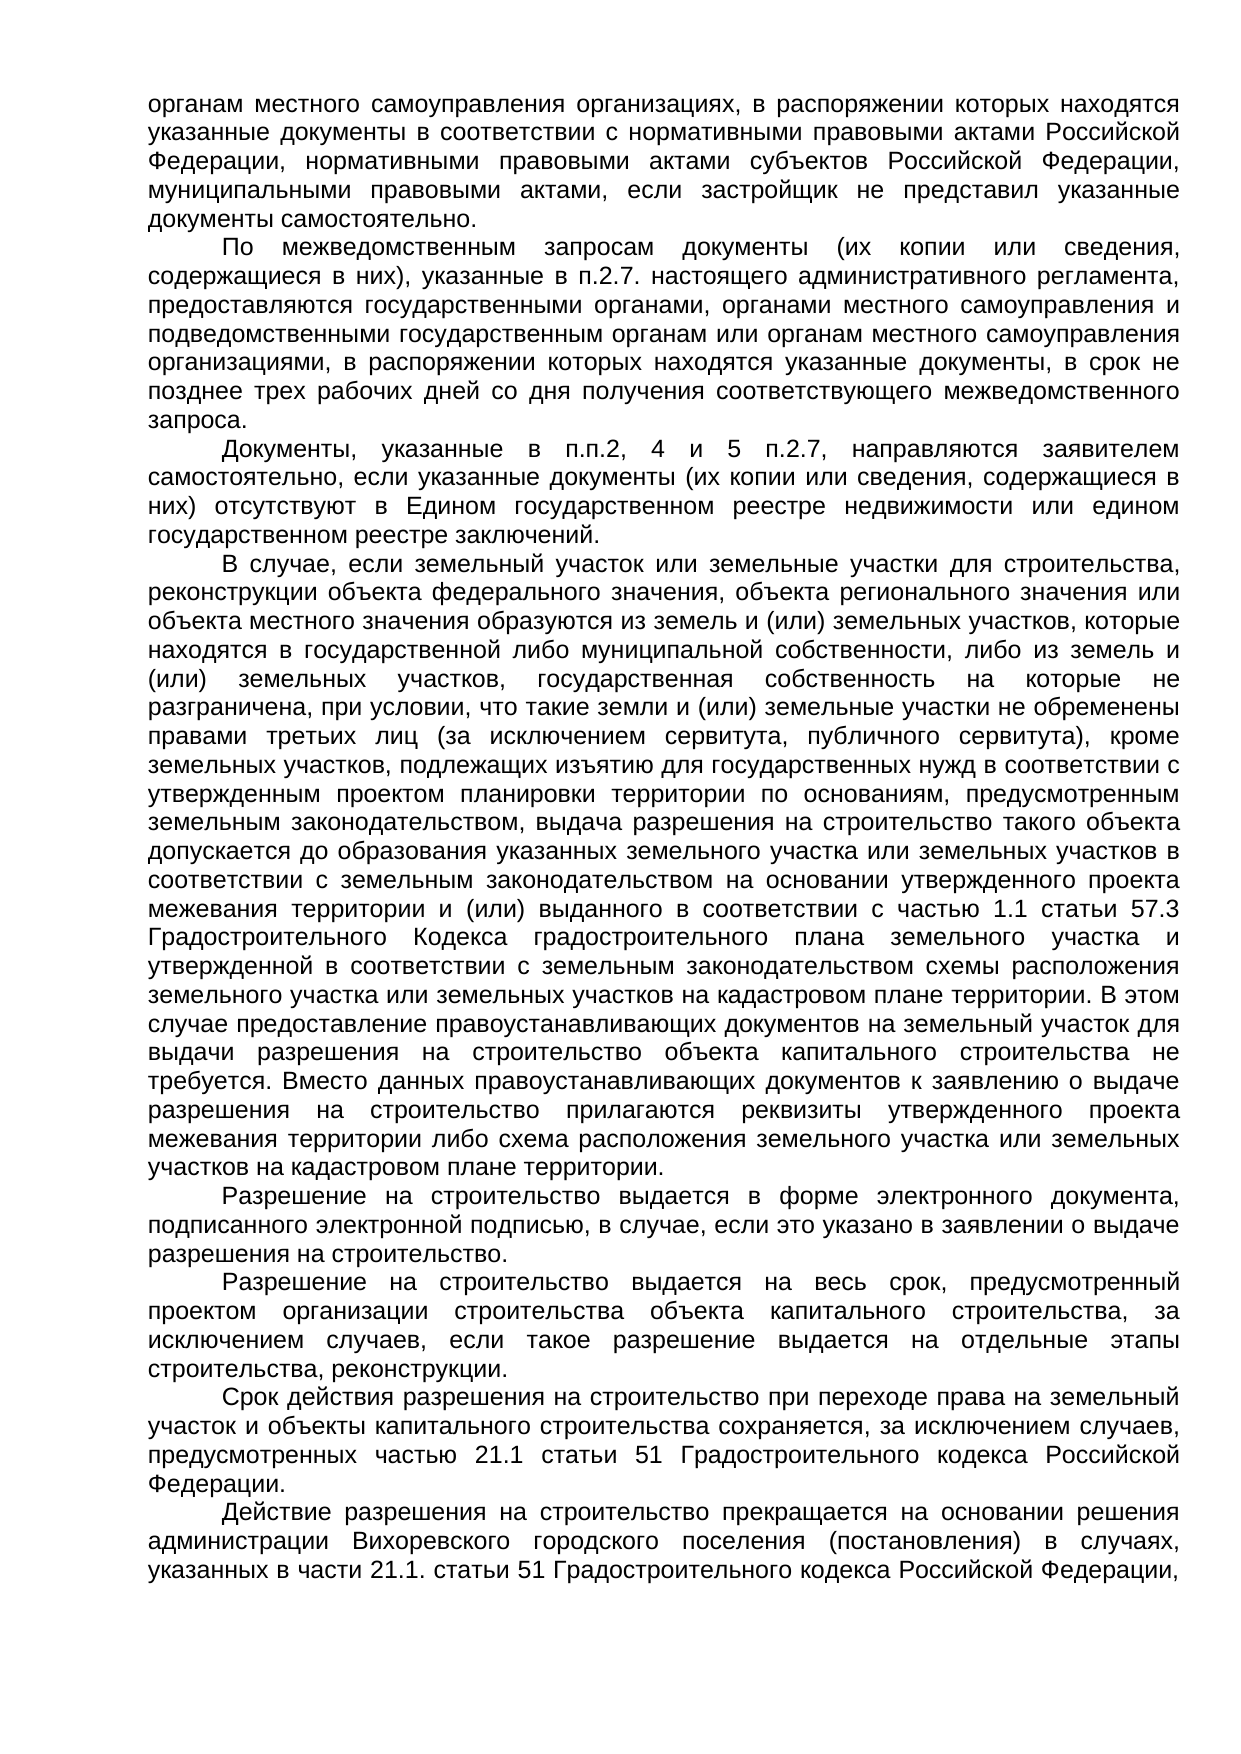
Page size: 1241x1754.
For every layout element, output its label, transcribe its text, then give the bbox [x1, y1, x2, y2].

text По межведомственным запросам документы (их копии или сведения, содержащиеся в них), указанные в п.2.7. настоящего административного регламента, предоставляются государственными органами, органами местного самоуправления и подведомственными государственным органам или органам местного самоуправления организациями, в распоряжении которых находятся указанные документы, в срок не позднее трех рабочих дней со дня получения соответствующего межведомственного запроса. [148, 232, 1181, 433]
text Разрешение на строительство выдается в форме электронного документа, подписанного электронной подписью, в случае, если это указано в заявлении о выдаче разрешения на строительство. [148, 1181, 1181, 1267]
text Разрешение на строительство выдается на весь срок, предусмотренный проектом организации строительства объекта капитального строительства, за исключением случаев, если такое разрешение выдается на отдельные этапы строительства, реконструкции. [148, 1267, 1181, 1382]
text Документы, указанные в п.п.2, 4 и 5 п.2.7, направляются заявителем самостоятельно, если указанные документы (их копии или сведения, содержащиеся в них) отсутствуют в Едином государственном реестре недвижимости или едином государственном реестре заключений. [148, 433, 1181, 548]
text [148, 1497, 1181, 1583]
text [148, 88, 1181, 232]
text Срок действия разрешения на строительство при переходе права на земельный участок и объекты капитального строительства сохраняется, за исключением случаев, предусмотренных частью 21.1 статьи 51 Градостроительного кодекса Российской Федерации. [148, 1382, 1181, 1497]
text В случае, если земельный участок или земельные участки для строительства, реконструкции объекта федерального значения, объекта регионального значения или объекта местного значения образуются из земель и (или) земельных участков, которые находятся в государственной либо муниципальной собственности, либо из земель и (или) земельных участков, государственная собственность на которые не разграничена, при условии, что такие земли и (или) земельные участки не обременены правами третьих лиц (за исключением сервитута, публичного сервитута), кроме земельных участков, подлежащих изъятию для государственных нужд в соответствии с утвержденным проектом планировки территории по основаниям, предусмотренным земельным законодательством, выдача разрешения на строительство такого объекта допускается до образования указанных земельного участка или земельных участков в соответствии с земельным законодательством на основании утвержденного проекта межевания территории и (или) выданного в соответствии с частью 1.1 статьи 57.3 Градостроительного Кодекса градостроительного плана земельного участка и утвержденной в соответствии с земельным законодательством схемы расположения земельного участка или земельных участков на кадастровом плане территории. В этом случае предоставление правоустанавливающих документов на земельный участок для выдачи разрешения на строительство объекта капитального строительства не требуется. Вместо данных правоустанавливающих документов к заявлению о выдаче разрешения на строительство прилагаются реквизиты утвержденного проекта межевания территории либо схема расположения земельного участка или земельных участков на кадастровом плане территории. [148, 548, 1181, 1181]
